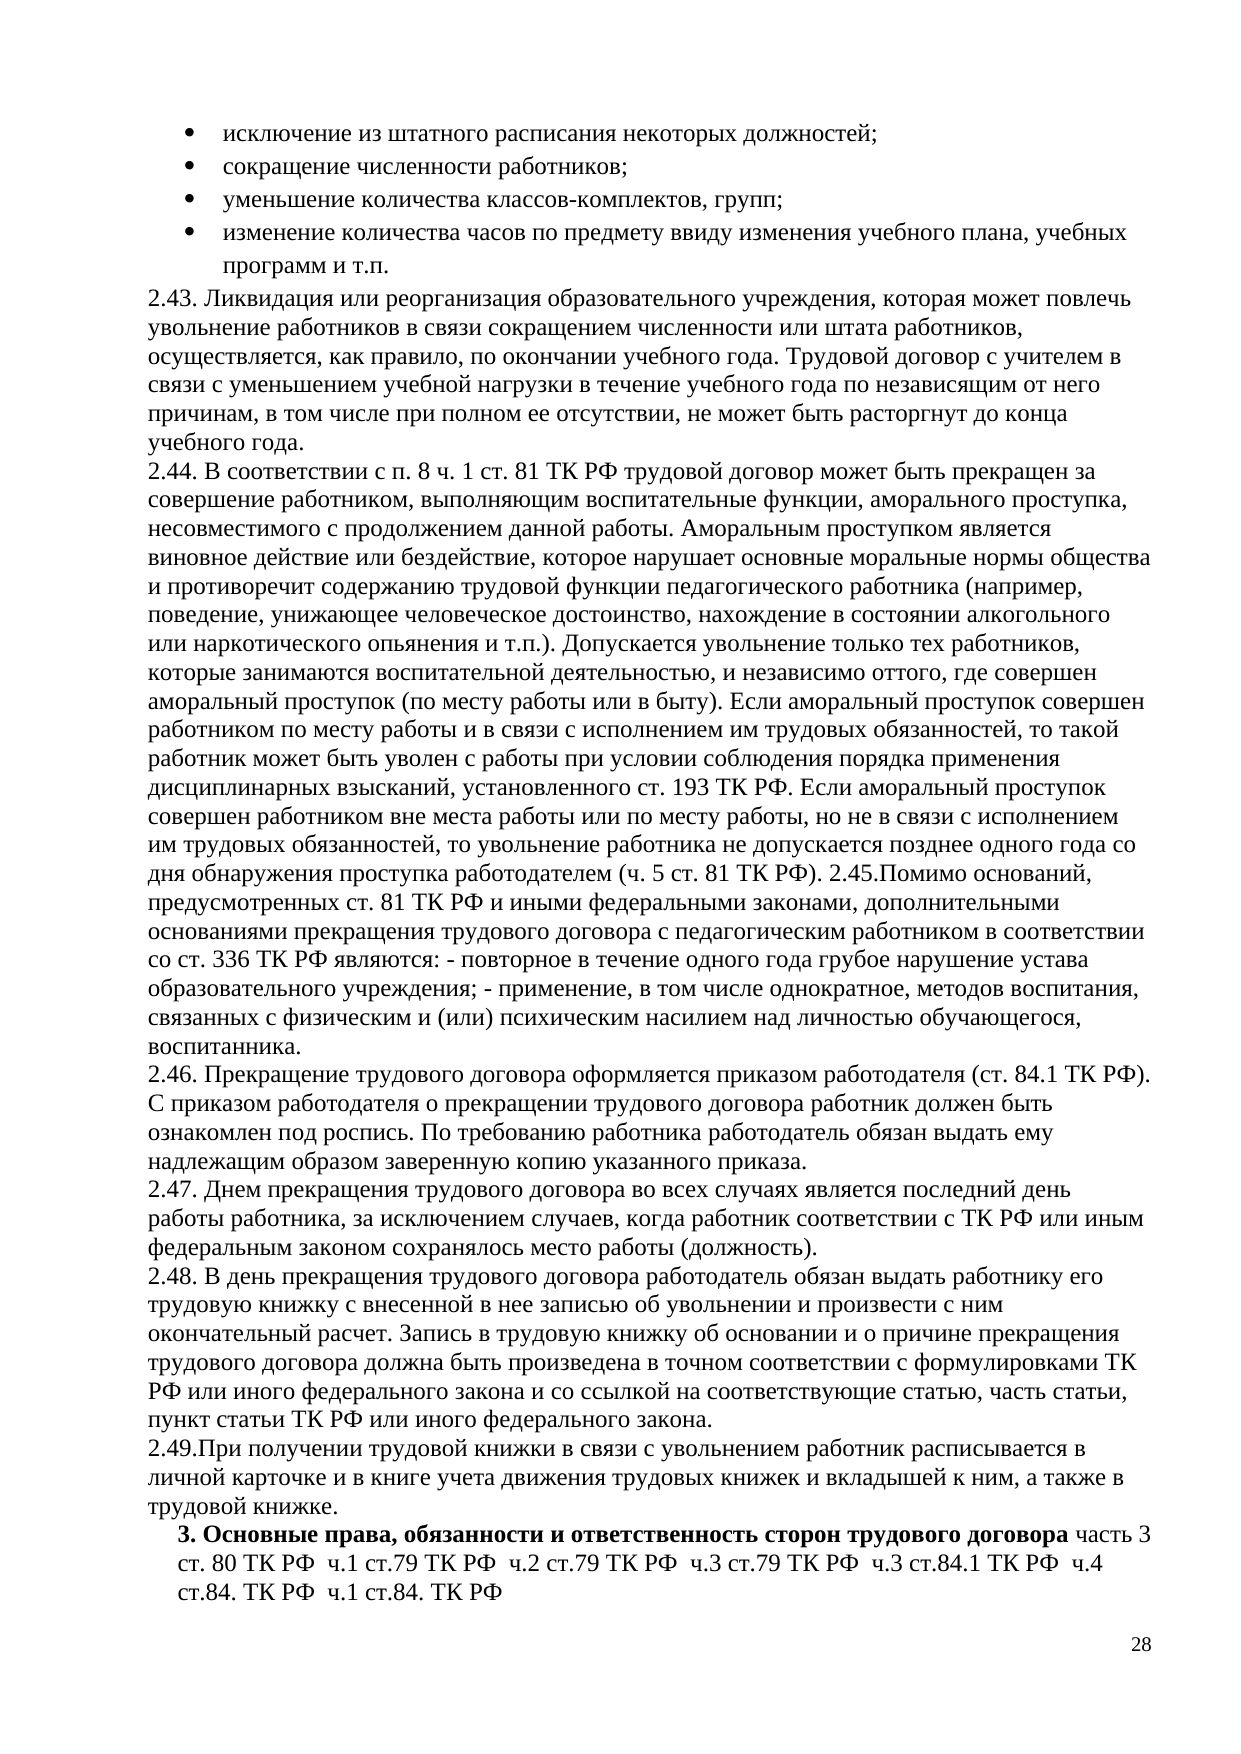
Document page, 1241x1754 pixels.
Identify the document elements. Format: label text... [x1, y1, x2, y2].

text 3. Основные права, обязанности и ответственность сторон трудового договора часть 3 ст. 80 ТК РФ ч.1 ст.79 ТК РФ ч.2 ст.79 ТК РФ ч.3 ст.79 ТК РФ ч.3 ст.84.1 ТК РФ ч.4 ст.84. ТК РФ ч.1 ст.84. ТК РФ [177, 1519, 1152, 1606]
list 2.47. Днем прекращения трудового договора во всех случаях является последний день работы работника, за исключением случаев, когда работник соответствии с ТК РФ или иным федеральным законом сохранялось место работы (должность). [148, 1174, 1152, 1261]
list 2.46. Прекращение трудового договора оформляется приказом работодателя (ст. 84.1 ТК РФ). С приказом работодателя о прекращении трудового договора работник должен быть ознакомлен под роспись. По требованию работника работодатель обязан выдать ему надлежащим образом заверенную копию указанного приказа. [148, 1059, 1152, 1174]
list 2.43. Ликвидация или реорганизация образовательного учреждения, которая может повлечь увольнение работников в связи сокращением численности или штата работников, осуществляется, как правило, по окончании учебного года. Трудовой договор с учителем в связи с уменьшением учебной нагрузки в течение учебного года по независящим от него причинам, в том числе при полном ее отсутствии, не может быть расторгнут до конца учебного года. [148, 283, 1152, 456]
list изменение количества часов по предмету ввиду изменения учебного плана, учебных программ и т.п. [185, 217, 1152, 279]
list исключение из штатного расписания некоторых должностей; [185, 118, 1152, 147]
list 2.48. В день прекращения трудового договора работодатель обязан выдать работнику его трудовую книжку с внесенной в нее записью об увольнении и произвести с ним окончательный расчет. Запись в трудовую книжку об основании и о причине прекращения трудового договора должна быть произведена в точном соответствии с формулировками ТК РФ или иного федерального закона и со ссылкой на соответствующие статью, часть статьи, пункт статьи ТК РФ или иного федерального закона. [148, 1261, 1152, 1433]
list уменьшение количества классов-комплектов, групп; [185, 184, 1152, 213]
list 2.49.При получении трудовой книжки в связи с увольнением работник расписывается в личной карточке и в книге учета движения трудовых книжек и вкладышей к ним, а также в трудовой книжке. [148, 1433, 1152, 1519]
list 2.44. В соответствии с п. 8 ч. 1 ст. 81 ТК РФ трудовой договор может быть прекращен за совершение работником, выполняющим воспитательные функции, аморального проступка, несовместимого с продолжением данной работы. Аморальным проступком является виновное действие или бездействие, которое нарушает основные моральные нормы общества и противоречит содержанию трудовой функции педагогического работника (например, поведение, унижающее человеческое достоинство, нахождение в состоянии алкогольного или наркотического опьянения и т.п.). Допускается увольнение только тех работников, которые занимаются воспитательной деятельностью, и независимо оттого, где совершен аморальный проступок (по месту работы или в быту). Если аморальный проступок совершен работником по месту работы и в связи с исполнением им трудовых обязанностей, то такой работник может быть уволен с работы при условии соблюдения порядка применения дисциплинарных взысканий, установленного ст. 193 ТК РФ. Если аморальный проступок совершен работником вне места работы или по месту работы, но не в связи с исполнением им трудовых обязанностей, то увольнение работника не допускается позднее одного года со дня обнаружения проступка работодателем (ч. 5 ст. 81 ТК РФ). 2.45.Помимо оснований, предусмотренных ст. 81 ТК РФ и иными федеральными законами, дополнительными основаниями прекращения трудового договора с педагогическим работником в соответствии со ст. 336 ТК РФ являются: - повторное в течение одного года грубое нарушение устава образовательного учреждения; - применение, в том числе однократное, методов воспитания, связанных с физическим и (или) психическим насилием над личностью обучающегося, воспитанника. [148, 456, 1152, 1059]
list сокращение численности работников; [185, 151, 1152, 180]
